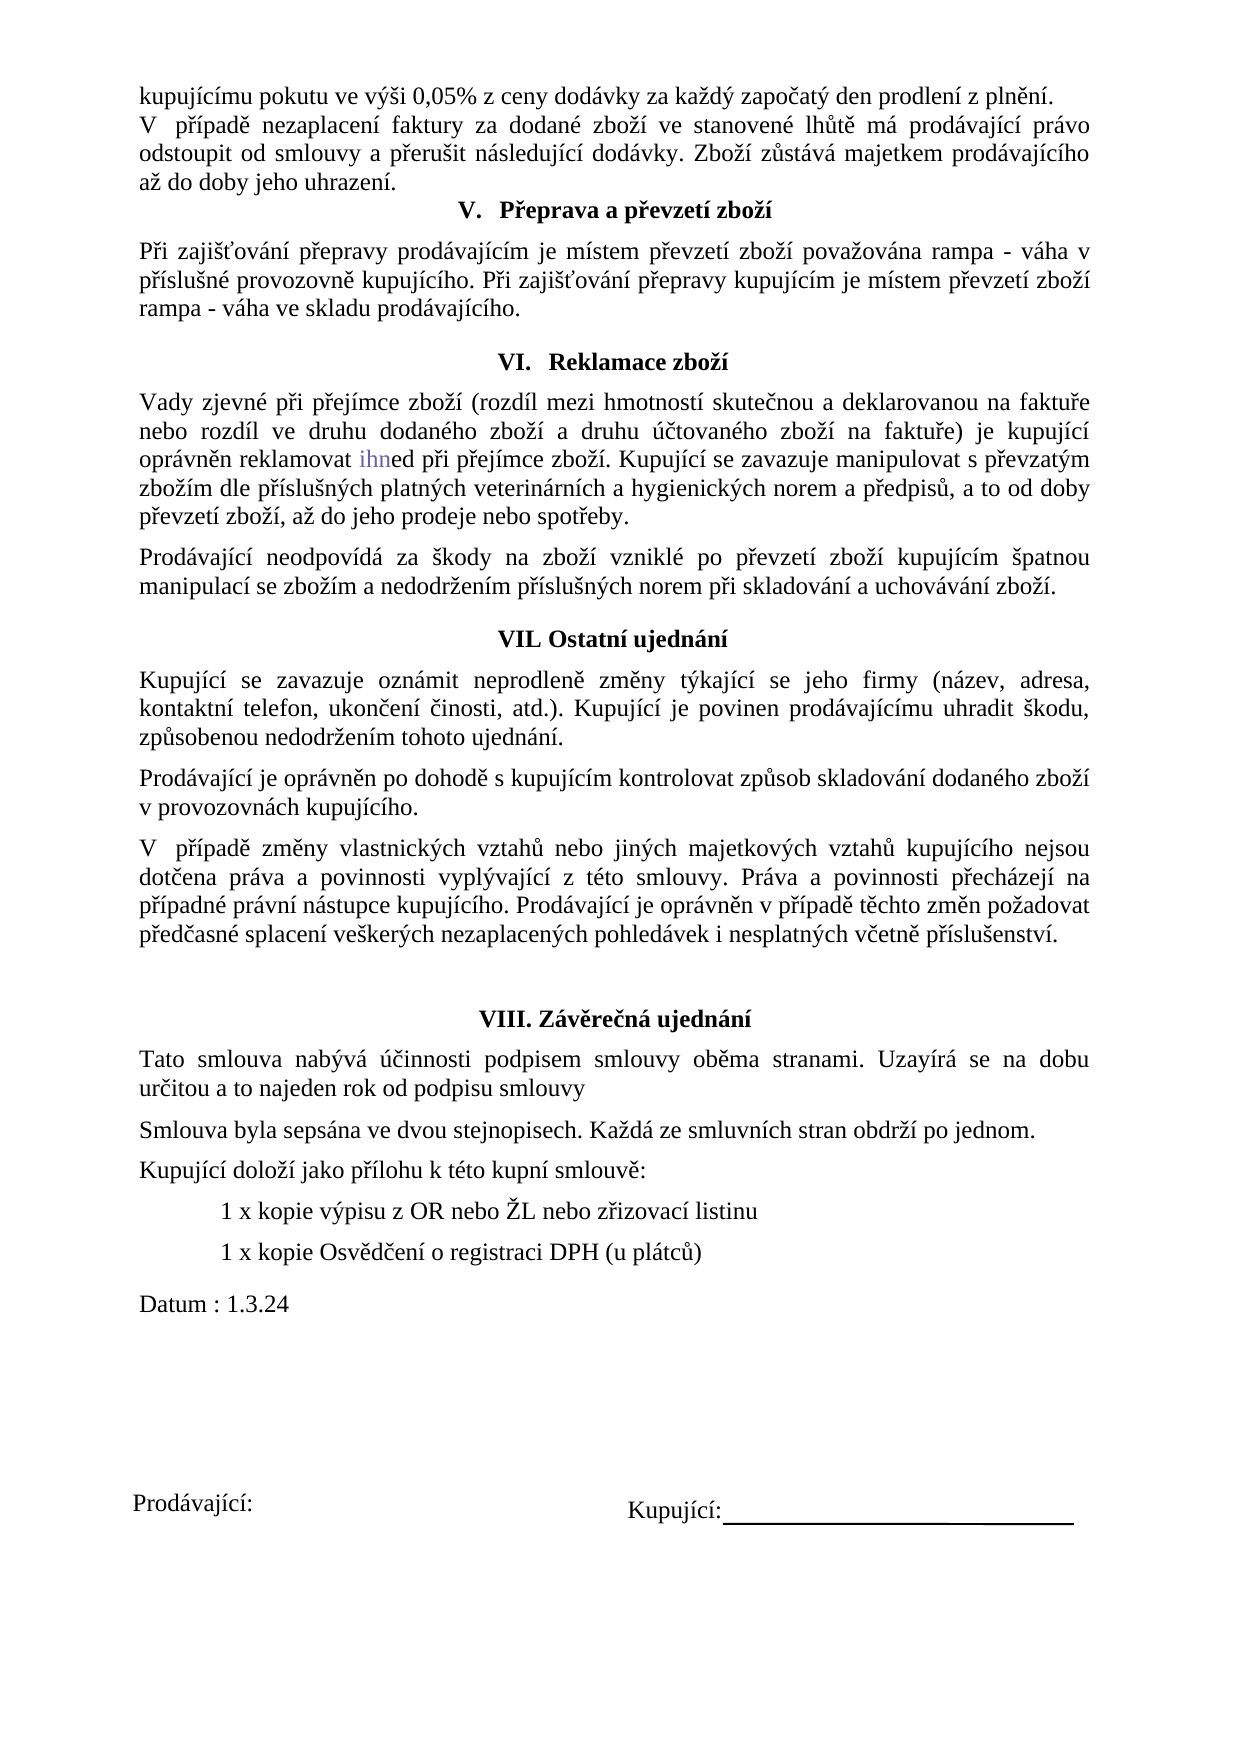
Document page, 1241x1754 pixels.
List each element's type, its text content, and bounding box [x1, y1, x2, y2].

subtitle Přeprava a převzetí zboží [458, 196, 1091, 224]
text Kupující doloží jako přílohu k této kupní smlouvě: [139, 1147, 1091, 1187]
text Prodávající neodpovídá za škody na zboží vzniklé po převzetí zboží kupujícím špatnou manipulací se zbožím a nedodržením příslušných norem při skladování a uchovávání zboží. [139, 543, 1091, 600]
text kupujícímu pokutu ve výši 0,05% z ceny dodávky za každý započatý den prodlení z plnění. [139, 82, 1091, 110]
subtitle VIII. Závěrečná ujednání [139, 1005, 1091, 1033]
text Prodávající: [132, 1489, 253, 1517]
text Kupující: [627, 1496, 722, 1524]
text Kupující se zavazuje oznámit neprodleně změny týkající se jeho firmy (název, adresa, kontaktní telefon, ukončení činosti, atd.). Kupující je povinen prodávajícímu uhradit škodu, způsobenou nedodržením tohoto ujednání. [139, 665, 1091, 751]
text Tato smlouva nabývá účinnosti podpisem smlouvy oběma stranami. Uzayírá se na dobu určitou a to najeden rok od podpisu smlouvy [139, 1044, 1091, 1103]
text Prodávající je oprávněn po dohodě s kupujícím kontrolovat způsob skladování dodaného zboží v provozovnách kupujícího. [139, 763, 1091, 821]
list případě nezaplacení faktury za dodané zboží ve stanovené lhůtě má prodávající právo odstoupit od smlouvy a přerušit následující dodávky. Zboží zůstává majetkem prodávajícího až do doby jeho uhrazení. [139, 110, 1091, 196]
text Při zajišťování přepravy prodávajícím je místem převzetí zboží považována rampa - váha v příslušné provozovně kupujícího. Při zajišťování přepravy kupujícím je místem převzetí zboží rampa - váha ve skladu prodávajícího. [139, 237, 1091, 323]
list případě změny vlastnických vztahů nebo jiných majetkových vztahů kupujícího nejsou dotčena práva a povinnosti vyplývající z této smlouvy. Práva a povinnosti přecházejí na případné právní nástupce kupujícího. Prodávající je oprávněn v případě těchto změn požadovat předčasné splacení veškerých nezaplacených pohledávek i nesplatných včetně příslušenství. [139, 834, 1091, 948]
text Datum : 1.3.24 [139, 1291, 1091, 1318]
subtitle VIL Ostatní ujednání [497, 626, 1091, 653]
text Smlouva byla sepsána ve dvou stejnopisech. Každá ze smluvních stran obdrží po jednom. [139, 1117, 1091, 1144]
text 1 x kopie Osvědčení o registraci DPH (u plátců) [220, 1228, 1091, 1268]
subtitle Reklamace zboží [497, 348, 1091, 376]
text 1 x kopie výpisu z OR nebo ŽL nebo zřizovací listinu [220, 1187, 1091, 1228]
text Vady zjevné při přejímce zboží (rozdíl mezi hmotností skutečnou a deklarovanou na faktuře nebo rozdíl ve druhu dodaného zboží a druhu účtovaného zboží na faktuře) je kupující oprávněn reklamovat ihned při přejímce zboží. Kupující se zavazuje manipulovat s převzatým zbožím dle příslušných platných veterinárních a hygienických norem a předpisů, a to od doby převzetí zboží, až do jeho prodeje nebo spotřeby. [139, 388, 1091, 531]
